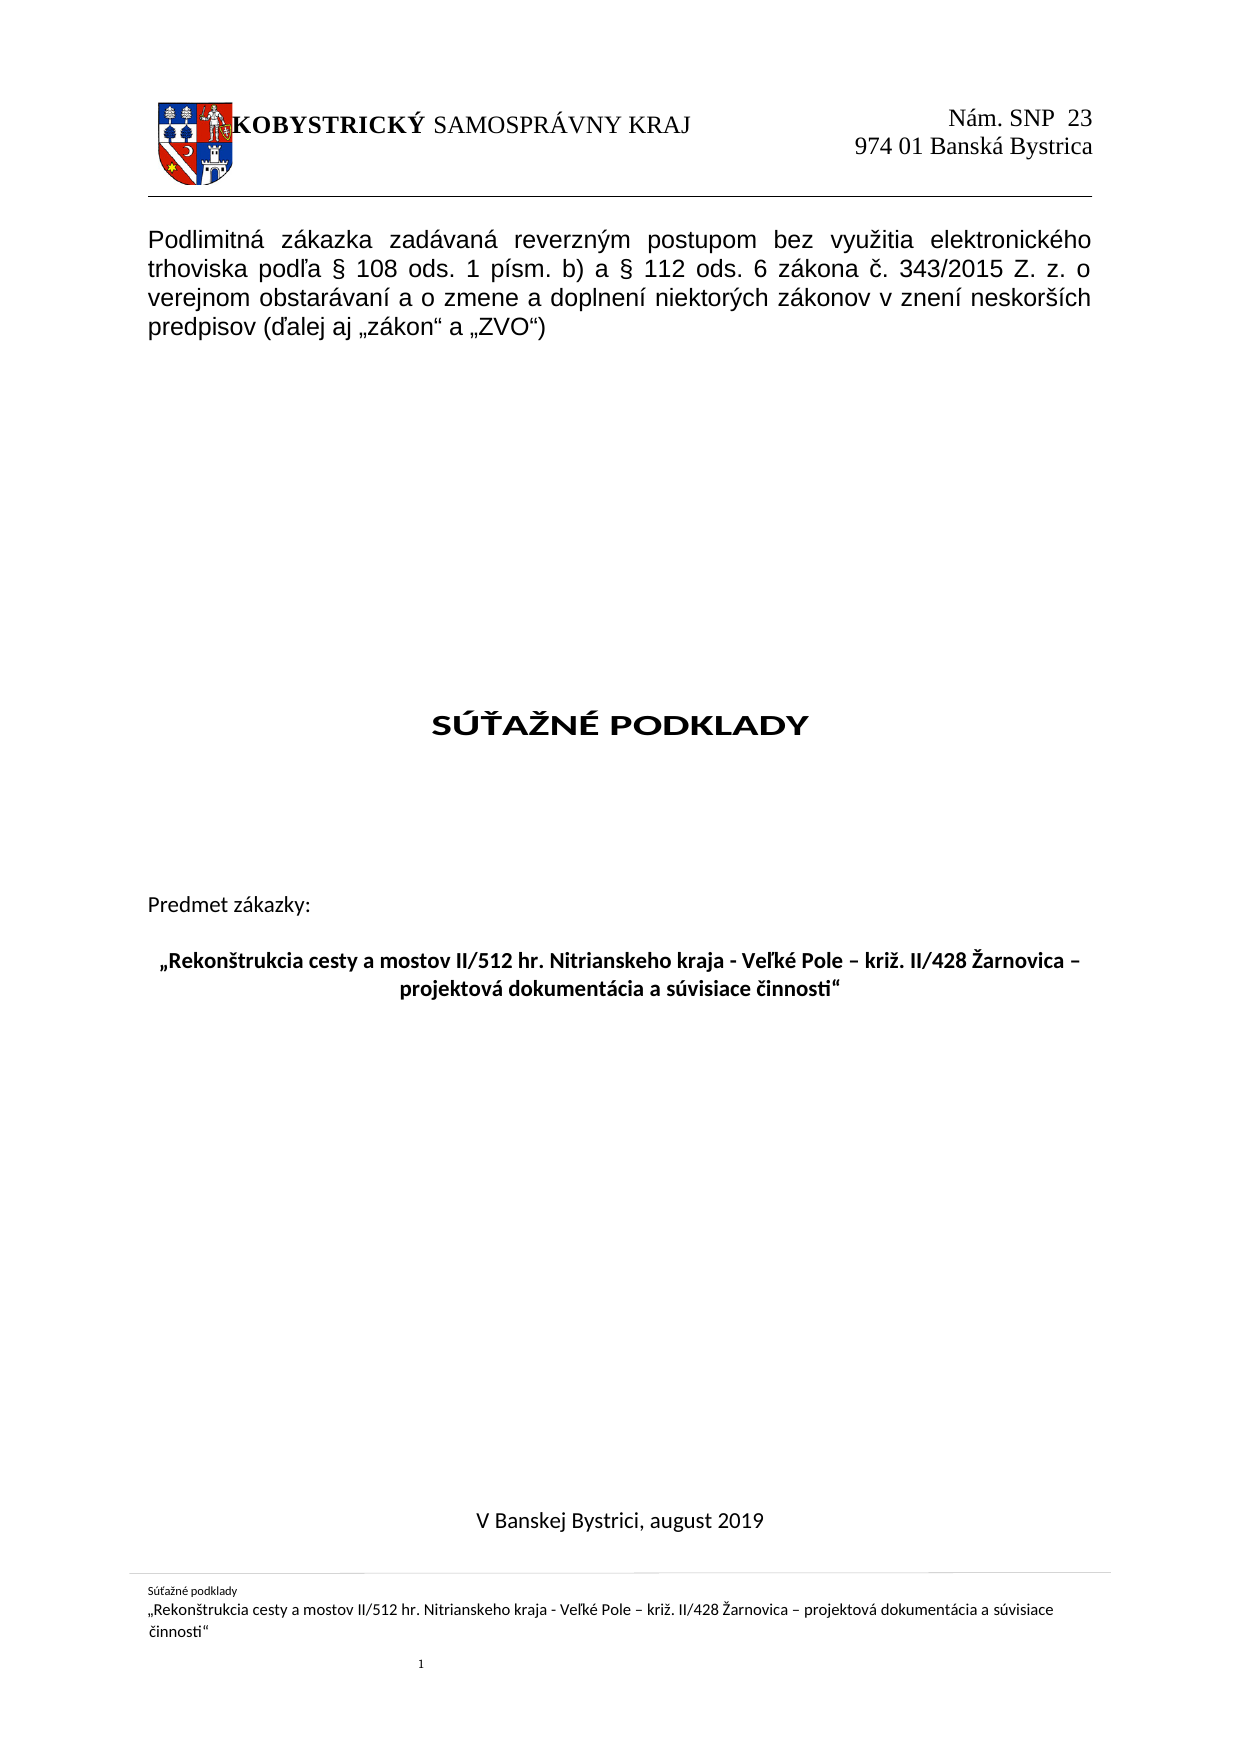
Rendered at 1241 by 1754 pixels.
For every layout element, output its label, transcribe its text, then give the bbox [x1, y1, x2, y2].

subtitle SÚŤAŽNÉ PODKLADY [148, 707, 1092, 742]
text V Banskej Bystrici, august 2019 [148, 1506, 1092, 1534]
text Predmet zákazky: [148, 890, 1092, 918]
text „Rekonštrukcia cesty a mostov II/512 hr. Nitrianskeho kraja - Veľké Pole – križ. II/428 Žarnovica – projektová dokumentácia a súvisiace činnosti“ [148, 946, 1092, 1002]
picture [157, 102, 233, 184]
text Podlimitná zákazka zadávaná reverzným postupom bez využitia elektronického trhoviska podľa § 108 ods. 1 písm. b) a § 112 ods. 6 zákona č. 343/2015 Z. z. o verejnom obstarávaní a o zmene a doplnení niektorých zákonov v znení neskorších predpisov (ďalej aj „zákon“ a „ZVO“) [148, 225, 1092, 340]
